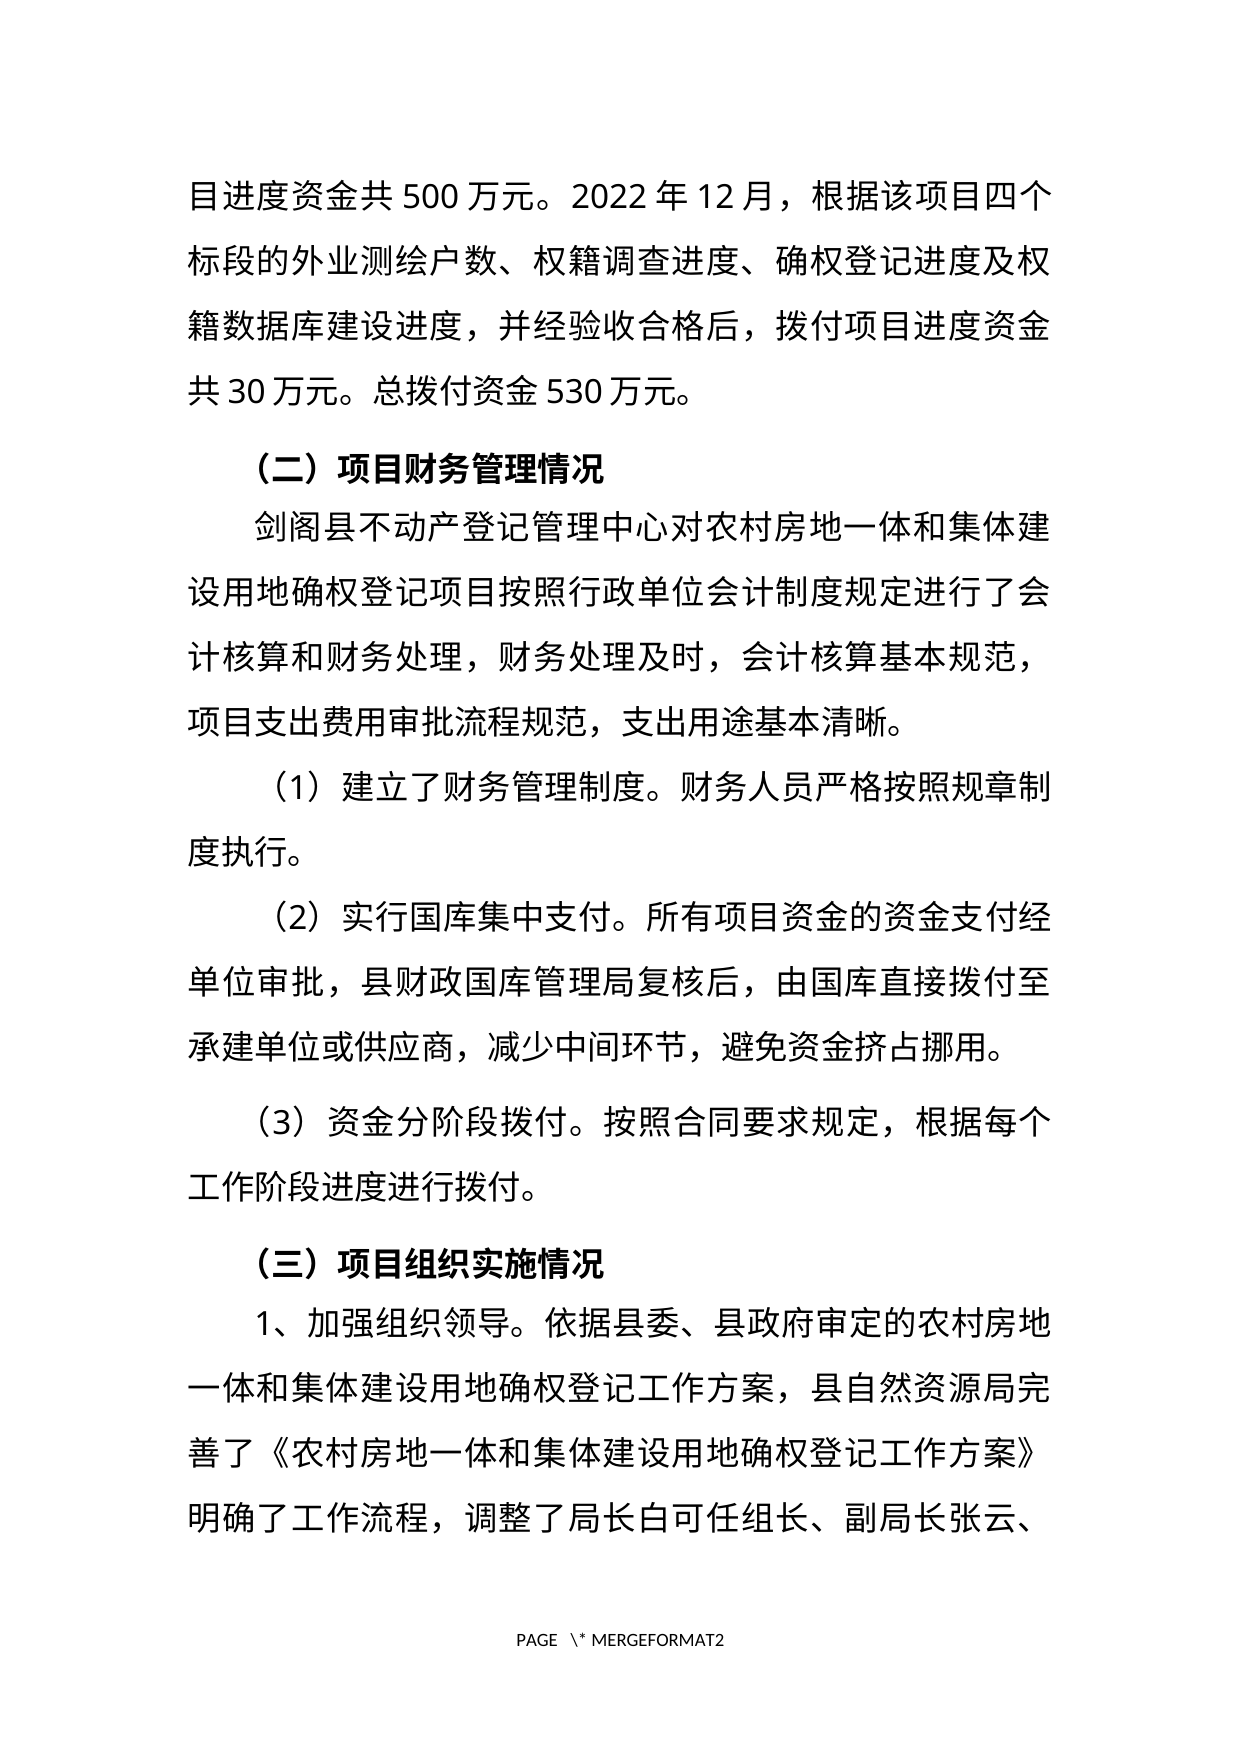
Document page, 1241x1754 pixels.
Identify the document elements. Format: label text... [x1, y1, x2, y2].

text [187, 162, 1053, 422]
list （二）项目财务管理情况 [204, 434, 1053, 493]
text 剑阁县不动产登记管理中心对农村房地一体和集体建设用地确权登记项目按照行政单位会计制度规定进行了会计核算和财务处理，财务处理及时，会计核算基本规范，项目支出费用审批流程规范，支出用途基本清晰。 [187, 493, 1053, 753]
text （1）建立了财务管理制度。财务人员严格按照规章制度执行。 [187, 753, 1053, 883]
list （三）项目组织实施情况 [204, 1230, 1053, 1288]
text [187, 1288, 1053, 1548]
text （2）实行国库集中支付。所有项目资金的资金支付经单位审批，县财政国库管理局复核后，由国库直接拨付至承建单位或供应商，减少中间环节，避免资金挤占挪用。 [187, 883, 1053, 1078]
text （3）资金分阶段拨付。按照合同要求规定，根据每个工作阶段进度进行拨付。 [187, 1087, 1053, 1217]
